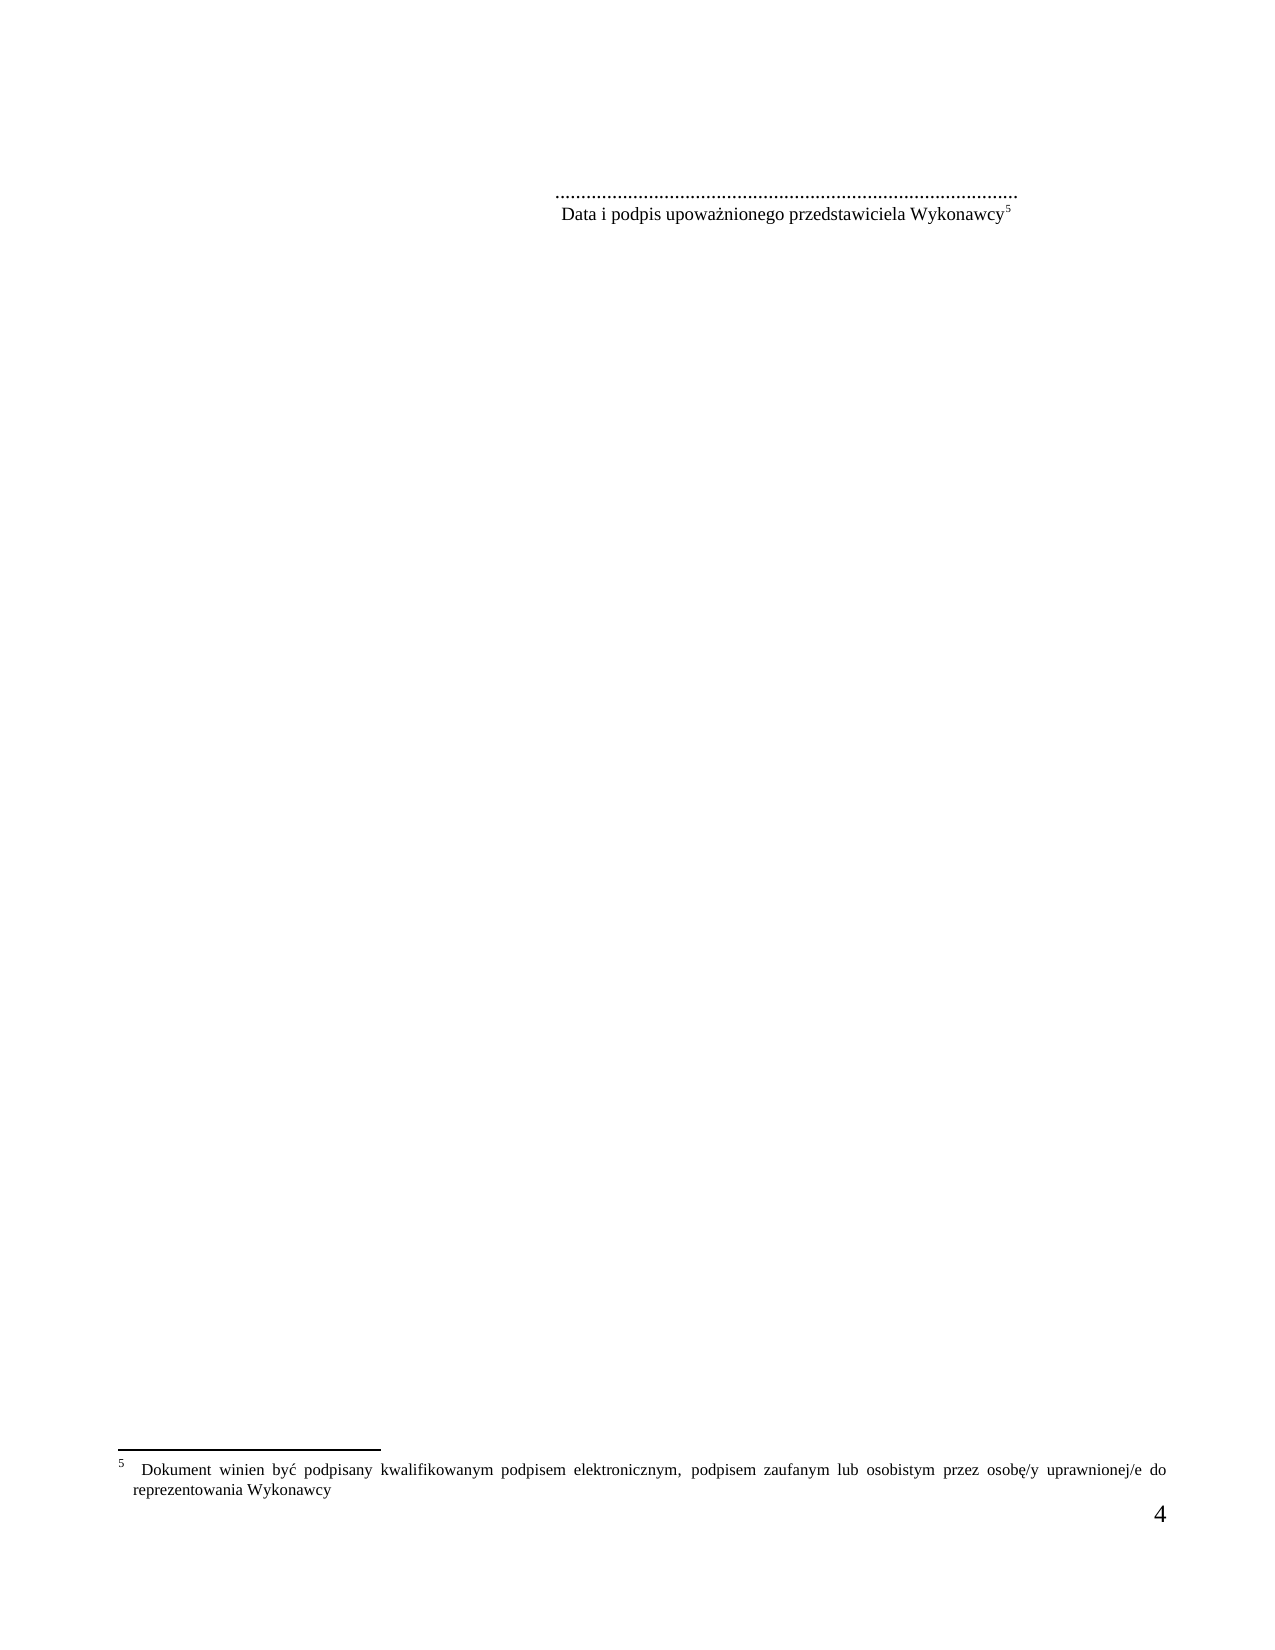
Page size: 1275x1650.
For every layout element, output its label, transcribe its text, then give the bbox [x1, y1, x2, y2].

text Data i podpis upoważnionego przedstawiciela Wykonawcy [487, 203, 1167, 224]
text ......................................................................................... [118, 178, 1167, 203]
